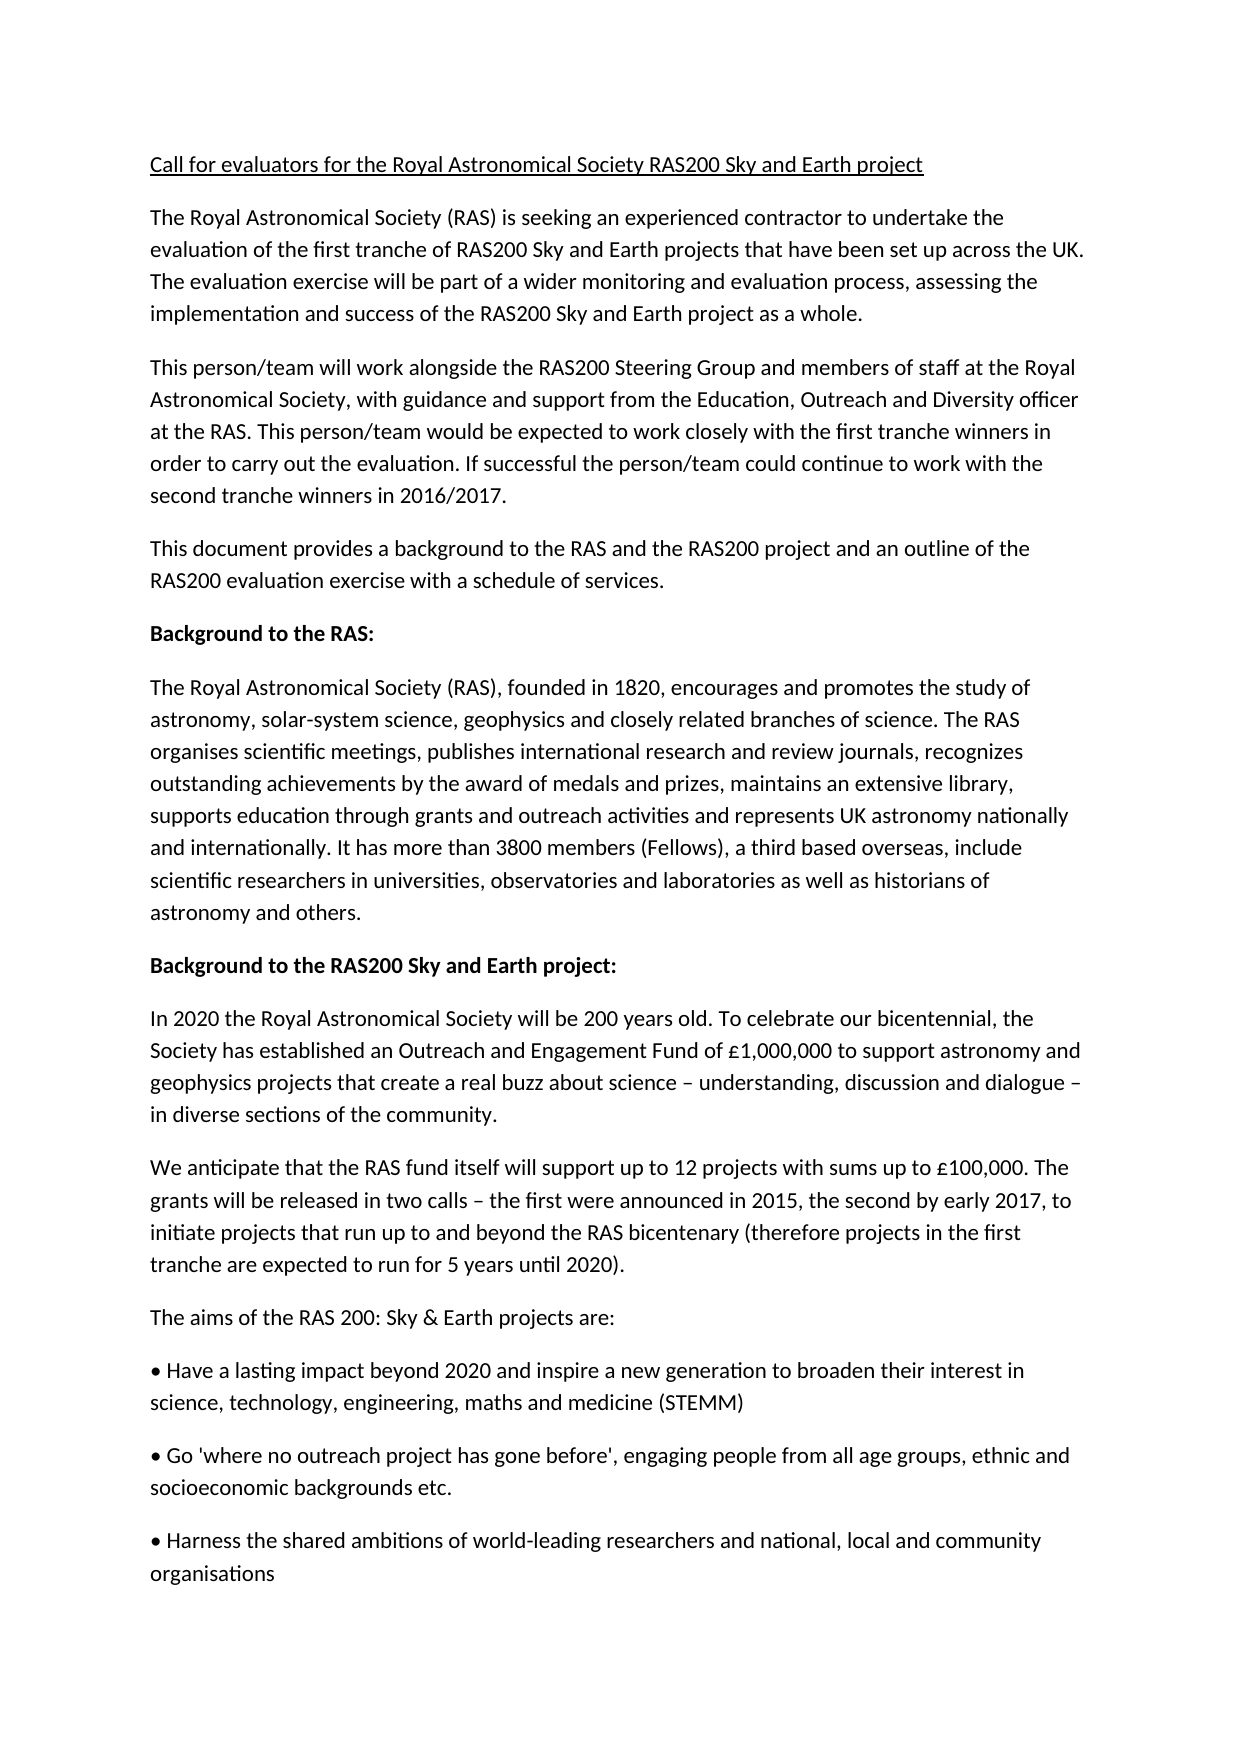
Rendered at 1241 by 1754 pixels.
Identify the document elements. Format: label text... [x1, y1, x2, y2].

text Call for evaluators for the Royal Astronomical Society RAS200 Sky and Earth project [150, 150, 1090, 178]
text • Have a lasting impact beyond 2020 and inspire a new generation to broaden their interest in science, technology, engineering, maths and medicine (STEMM) [150, 1356, 1090, 1416]
text In 2020 the Royal Astronomical Society will be 200 years old. To celebrate our bicentennial, the Society has established an Outreach and Engagement Fund of £1,000,000 to support astronomy and geophysics projects that create a real buzz about science – understanding, discussion and dialogue – in diverse sections of the community. [150, 1004, 1090, 1128]
text The Royal Astronomical Society (RAS) is seeking an experienced contractor to undertake the evaluation of the first tranche of RAS200 Sky and Earth projects that have been set up across the UK. The evaluation exercise will be part of a wider monitoring and evaluation process, assessing the implementation and success of the RAS200 Sky and Earth project as a whole. [150, 203, 1090, 328]
text Background to the RAS200 Sky and Earth project: [150, 951, 1090, 979]
text This person/team will work alongside the RAS200 Steering Group and members of staff at the Royal Astronomical Society, with guidance and support from the Education, Outreach and Diversity officer at the RAS. This person/team would be expected to work closely with the first tranche winners in order to carry out the evaluation. If successful the person/team could continue to work with the second tranche winners in 2016/2017. [150, 353, 1090, 509]
text We anticipate that the RAS fund itself will support up to 12 projects with sums up to £100,000. The grants will be released in two calls – the first were announced in 2015, the second by early 2017, to initiate projects that run up to and beyond the RAS bicentenary (therefore projects in the first tranche are expected to run for 5 years until 2020). [150, 1153, 1090, 1278]
text The aims of the RAS 200: Sky & Earth projects are: [150, 1303, 1090, 1331]
text Background to the RAS: [150, 619, 1090, 648]
text This document provides a background to the RAS and the RAS200 project and an outline of the RAS200 evaluation exercise with a schedule of services. [150, 534, 1090, 594]
text • Go 'where no outreach project has gone before', engaging people from all age groups, ethnic and socioeconomic backgrounds etc. [150, 1441, 1090, 1502]
text • Harness the shared ambitions of world-leading researchers and national, local and community organisations [150, 1527, 1090, 1587]
text The Royal Astronomical Society (RAS), founded in 1820, encourages and promotes the study of astronomy, solar-system science, geophysics and closely related branches of science. The RAS organises scientific meetings, publishes international research and review journals, recognizes outstanding achievements by the award of medals and prizes, maintains an extensive library, supports education through grants and outreach activities and represents UK astronomy nationally and internationally. It has more than 3800 members (Fellows), a third based overseas, include scientific researchers in universities, observatories and laboratories as well as historians of astronomy and others. [150, 673, 1090, 926]
